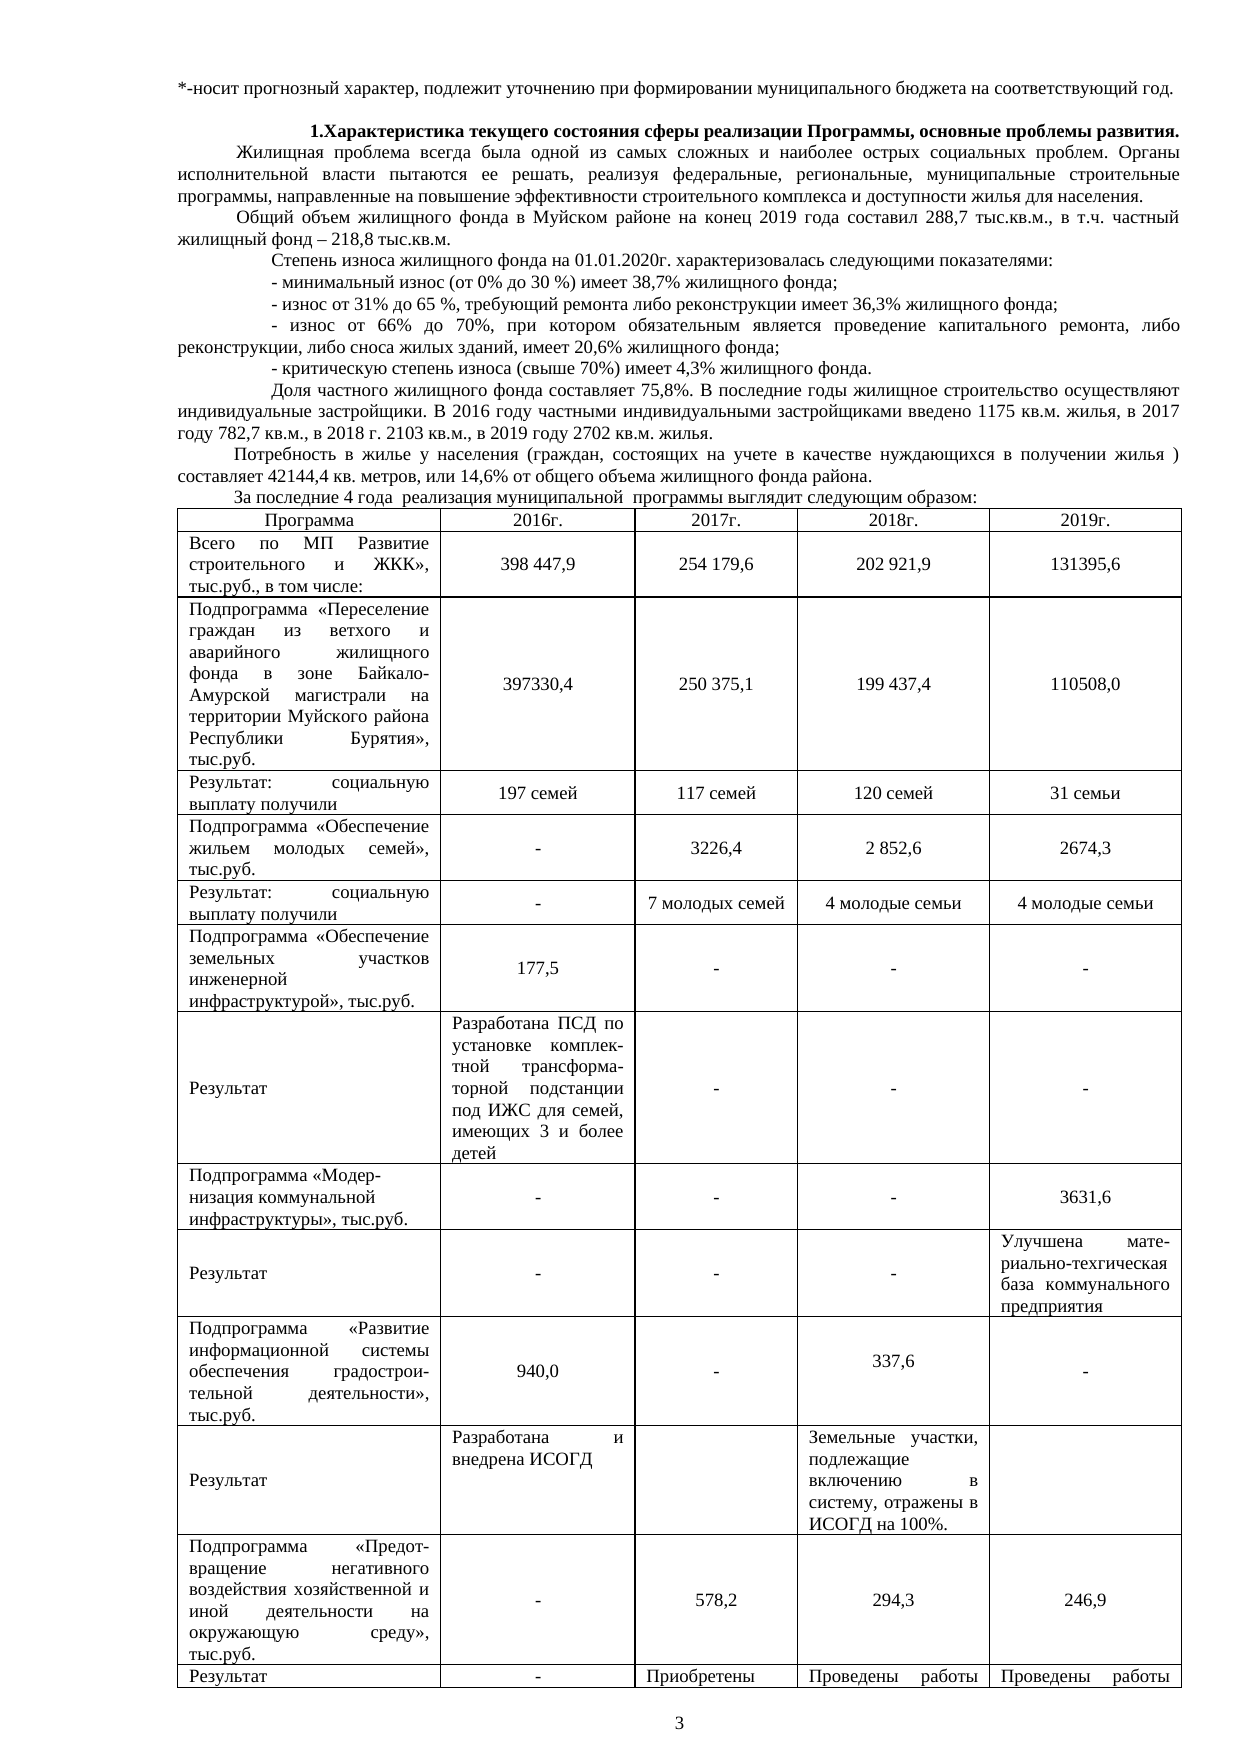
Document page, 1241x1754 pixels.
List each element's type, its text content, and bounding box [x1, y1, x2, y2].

table_cell Земельные участки, подлежащие включению в систему, отражены в ИСОГД на 100%. [798, 1426, 989, 1534]
table_cell 31 семьи [990, 771, 1181, 814]
table_cell - [990, 1317, 1181, 1425]
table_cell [636, 1665, 797, 1687]
table_cell Подпрограмма «Обеспечение жильем молодых семей», тыс.руб. [178, 815, 440, 880]
table_cell 202 921,9 [798, 532, 989, 596]
table_cell - [636, 925, 797, 1011]
text - критическую степень износа (свыше 70%) имеет 4,3% жилищного фонда. [177, 357, 1181, 379]
table_cell Всего по МП Развитие строительного и ЖКК», тыс.руб., в том числе: [178, 532, 440, 596]
table_cell Результат [178, 1665, 440, 1687]
text - износ от 31% до 65 %, требующий ремонта либо реконструкции имеет 36,3% жилищного фонда; [177, 292, 1181, 314]
table_cell Результат [178, 1012, 440, 1163]
table_cell - [636, 1012, 797, 1163]
table_cell - [636, 1317, 797, 1425]
text Потребность в жилье у населения (граждан, состоящих на учете в качестве нуждающихся в получении жилья ) составляет 42144,4 кв. метров, или 14,6% от общего объема жилищного фонда района. [177, 443, 1181, 486]
table_cell Результат: социальную выплату получили [178, 771, 440, 814]
table_cell 120 семей [798, 771, 989, 814]
table_cell 4 молодые семьи [798, 881, 989, 924]
table_cell Подпрограмма «Развитие информационной системы обеспечения градострои-тельной деятельности», тыс.руб. [178, 1317, 440, 1425]
table_cell 110508,0 [990, 598, 1181, 770]
text Степень износа жилищного фонда на 01.01.2020г. характеризовалась следующими показателями: [177, 249, 1181, 271]
table_cell Подпрограмма «Модер-низация коммунальной инфраструктуры», тыс.руб. [178, 1164, 440, 1229]
text *-носит прогнозный характер, подлежит уточнению при формировании муниципального бюджета на соответствующий год. [177, 77, 1181, 98]
table_cell 177,5 [441, 925, 634, 1011]
table_cell [636, 1426, 797, 1534]
table_cell [990, 1426, 1181, 1534]
table_cell - [441, 1164, 634, 1229]
table_cell 197 семей [441, 771, 634, 814]
table_cell 337,6 [798, 1317, 989, 1425]
text Доля частного жилищного фонда составляет 75,8%. В последние годы жилищное строительство осуществляют индивидуальные застройщики. В 2016 году частными индивидуальными застройщиками введено 1175 кв.м. жилья, в 2017 году 782,7 кв.м., в 2018 г. 2103 кв.м., в 2019 году 2702 кв.м. жилья. [177, 379, 1181, 443]
table_header 2019г. [990, 509, 1181, 531]
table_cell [990, 1665, 1181, 1687]
table_cell 4 молодые семьи [990, 881, 1181, 924]
table_cell - [990, 1012, 1181, 1163]
table_cell Разработана ПСД по установке комплек-тной трансформа-торной подстанции под ИЖС для семей, имеющих 3 и более детей [441, 1012, 634, 1163]
table_cell 398 447,9 [441, 532, 634, 596]
table_cell - [441, 1665, 634, 1687]
table_cell Разработана и внедрена ИСОГД [441, 1426, 634, 1534]
table_cell - [798, 1230, 989, 1316]
table_cell 246,9 [990, 1535, 1181, 1664]
table_cell 250 375,1 [636, 598, 797, 770]
table_cell 254 179,6 [636, 532, 797, 596]
table_cell 2674,3 [990, 815, 1181, 880]
table_cell - [441, 881, 634, 924]
table_cell - [441, 1230, 634, 1316]
table_cell - [798, 925, 989, 1011]
table_header 2017г. [636, 509, 797, 531]
text Жилищная проблема всегда была одной из самых сложных и наиболее острых социальных проблем. Органы исполнительной власти пытаются ее решать, реализуя федеральные, региональные, муниципальные строительные программы, направленные на повышение эффективности строительного комплекса и доступности жилья для населения. [177, 141, 1181, 206]
table_cell 294,3 [798, 1535, 989, 1664]
table_cell 117 семей [636, 771, 797, 814]
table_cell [798, 1665, 989, 1687]
text 1.Характеристика текущего состояния сферы реализации Программы, основные проблемы развития. [308, 120, 1181, 141]
table_cell - [441, 1535, 634, 1664]
table_cell 397330,4 [441, 598, 634, 770]
text За последние 4 года реализация муниципальной программы выглядит следующим образом: [177, 486, 1181, 508]
table_cell Результат [178, 1230, 440, 1316]
table_cell Результат: социальную выплату получили [178, 881, 440, 924]
table_cell - [636, 1164, 797, 1229]
table_cell 3226,4 [636, 815, 797, 880]
table_cell Улучшена мате-риально-техгическая база коммунального предприятия [990, 1230, 1181, 1316]
table_header 2016г. [441, 509, 634, 531]
text Общий объем жилищного фонда в Муйском районе на конец 2019 года составил 288,7 тыс.кв.м., в т.ч. частный жилищный фонд – 218,8 тыс.кв.м. [177, 206, 1181, 249]
table_cell Результат [178, 1426, 440, 1534]
table_header Программа [178, 509, 440, 531]
table_cell Подпрограмма «Предот-вращение негативного воздействия хозяйственной и иной деятельности на окружающую среду», тыс.руб. [178, 1535, 440, 1664]
table_cell - [798, 1164, 989, 1229]
table_cell 2 852,6 [798, 815, 989, 880]
table_cell Подпрограмма «Обеспечение земельных участков инженерной инфраструктурой», тыс.руб. [178, 925, 440, 1011]
table_cell 940,0 [441, 1317, 634, 1425]
table_cell 578,2 [636, 1535, 797, 1664]
table_cell 199 437,4 [798, 598, 989, 770]
table_cell - [441, 815, 634, 880]
table_cell 131395,6 [990, 532, 1181, 596]
table_cell 7 молодых семей [636, 881, 797, 924]
table_cell 3631,6 [990, 1164, 1181, 1229]
table_cell Подпрограмма «Переселение граждан из ветхого и аварийного жилищного фонда в зоне Байкало-Амурской магистрали на территории Муйского района Республики Бурятия», тыс.руб. [178, 598, 440, 770]
text - износ от 66% до 70%, при котором обязательным является проведение капитального ремонта, либо реконструкции, либо сноса жилых зданий, имеет 20,6% жилищного фонда; [177, 314, 1181, 357]
table_header 2018г. [798, 509, 989, 531]
table_cell - [798, 1012, 989, 1163]
table_cell - [636, 1230, 797, 1316]
table_cell - [990, 925, 1181, 1011]
text - минимальный износ (от 0% до 30 %) имеет 38,7% жилищного фонда; [177, 271, 1181, 292]
